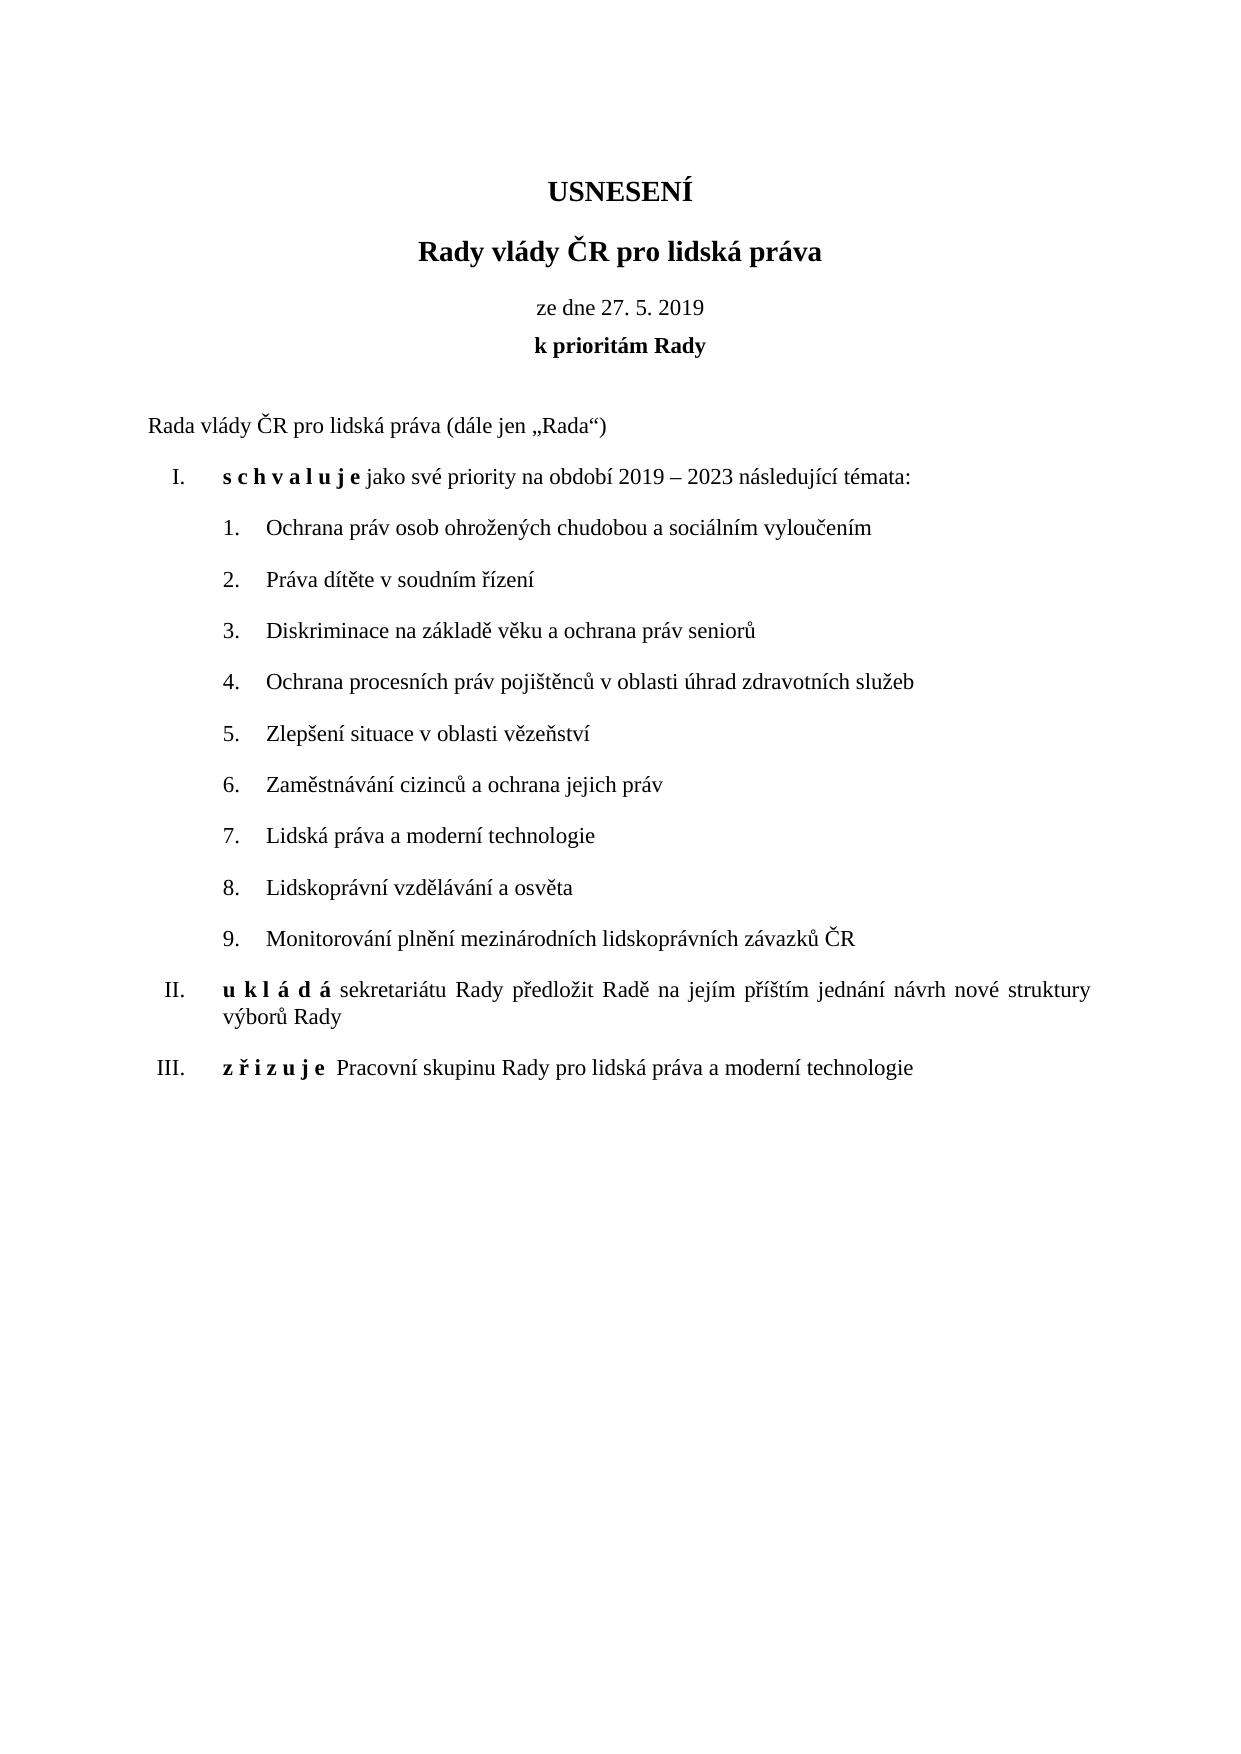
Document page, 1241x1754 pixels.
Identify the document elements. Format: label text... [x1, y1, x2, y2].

title Monitorování plnění mezinárodních lidskoprávních závazků ČR [223, 925, 1093, 952]
title z ř i z u j e Pracovní skupinu Rady pro lidská práva a moderní technologie [185, 1054, 1093, 1081]
title Ochrana práv osob ohrožených chudobou a sociálním vyloučením [223, 514, 1093, 541]
title Zaměstnávání cizinců a ochrana jejich práv [223, 771, 1093, 797]
title Práva dítěte v soudním řízení [223, 566, 1093, 592]
title u k l á d á sekretariátu Rady předložit Radě na jejím příštím jednání návrh nové struktury výborů Rady [185, 977, 1093, 1029]
title Diskriminace na základě věku a ochrana práv seniorů [223, 617, 1093, 643]
title Rady vlády ČR pro lidská práva [148, 234, 1093, 267]
title ze dne 27. 5. 2019 [148, 294, 1093, 320]
title Lidskoprávní vzdělávání a osvěta [223, 874, 1093, 900]
title Rada vlády ČR pro lidská práva (dále jen „Rada“) [148, 412, 1093, 438]
text k prioritám Rady [148, 333, 1093, 359]
title Lidská práva a moderní technologie [223, 822, 1093, 849]
title Ochrana procesních práv pojištěnců v oblasti úhrad zdravotních služeb [223, 668, 1093, 695]
title s c h v a l u j e jako své priority na období 2019 – 2023 následující témata: [185, 463, 1093, 489]
title Zlepšení situace v oblasti vězeňství [223, 720, 1093, 746]
title USNESENÍ [148, 174, 1093, 207]
